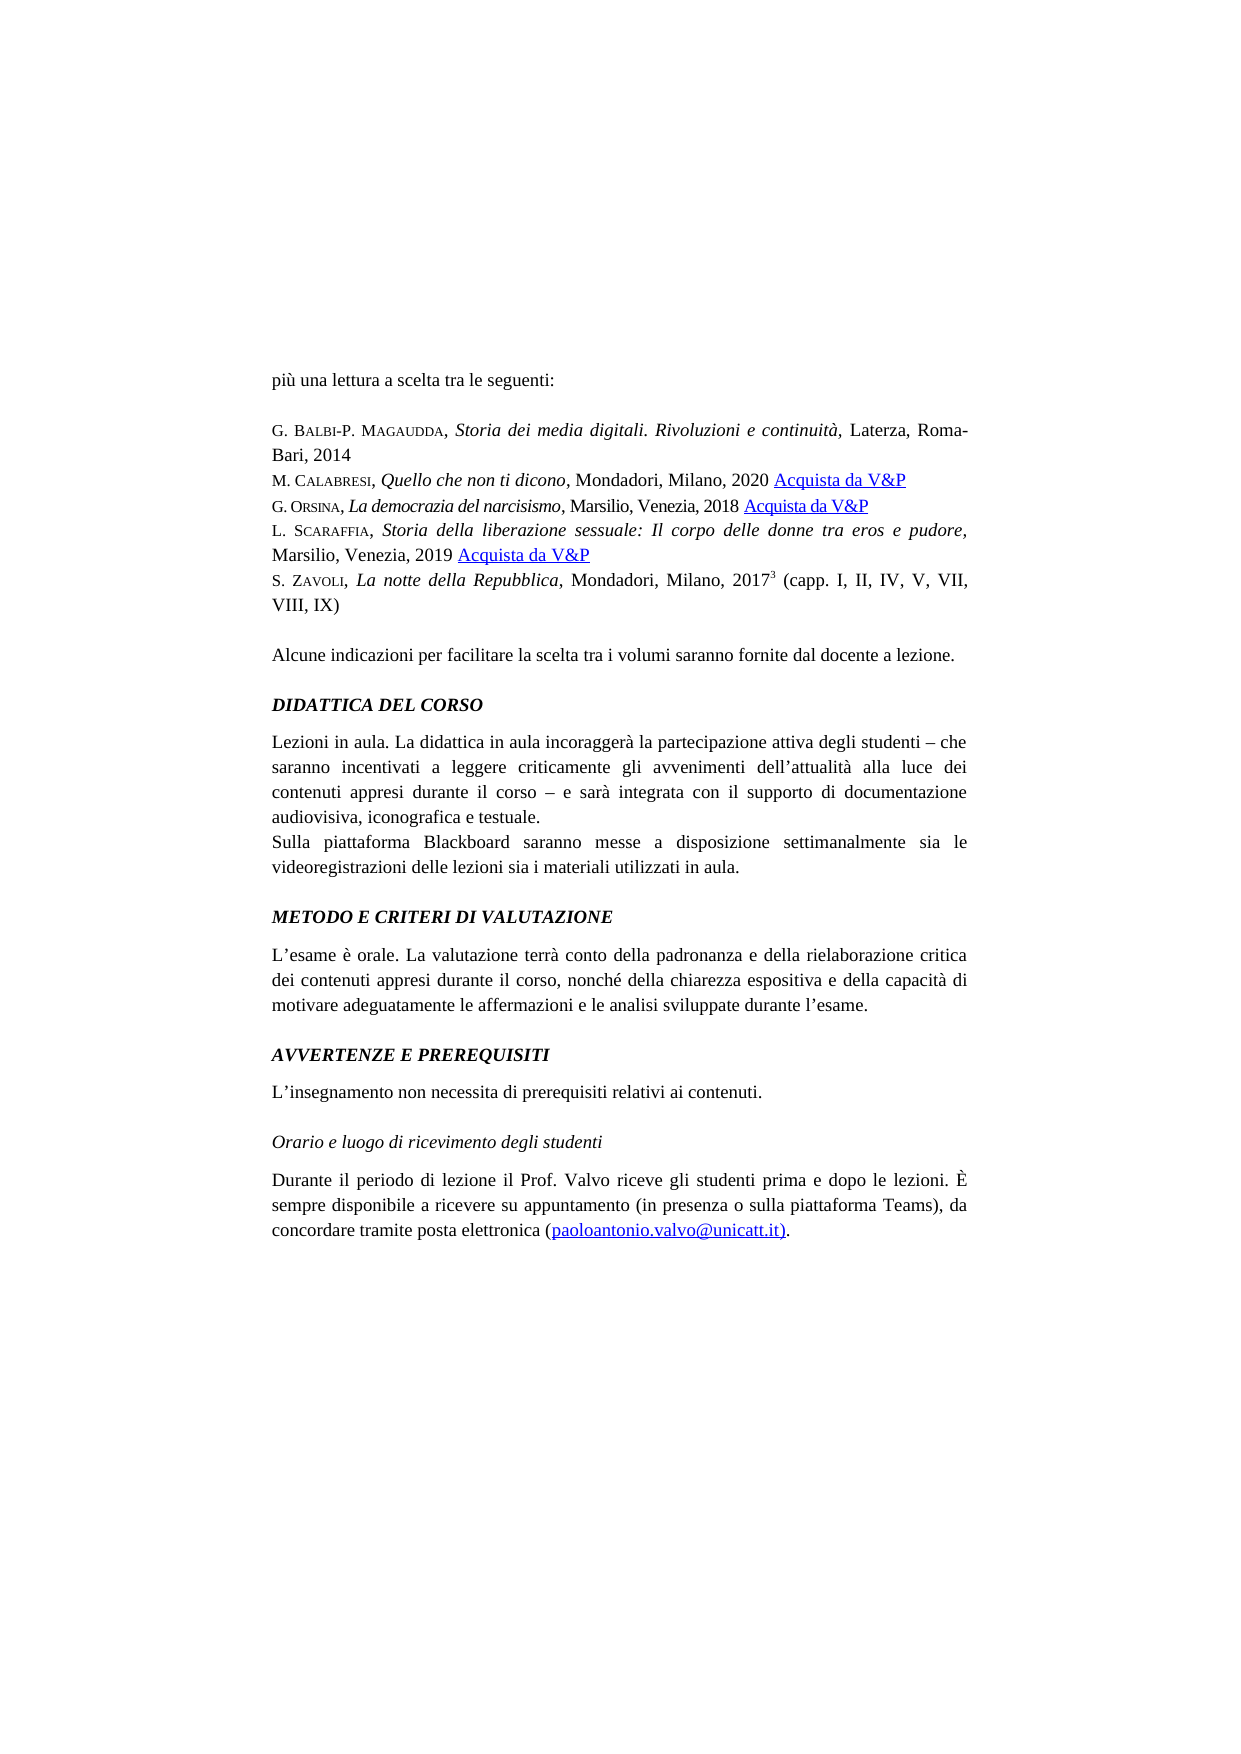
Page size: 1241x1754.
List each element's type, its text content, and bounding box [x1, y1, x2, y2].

text Alcune indicazioni per facilitare la scelta tra i volumi saranno fornite dal docente a lezione. [272, 641, 968, 666]
text M. Calabresi, Quello che non ti dicono, Mondadori, Milano, 2020 Acquista da V&P [272, 466, 968, 491]
text S. Zavoli, La notte della Repubblica, Mondadori, Milano, 20173 (capp. I, II, IV, V, VII, VIII, IX) [272, 566, 968, 616]
text L. Scaraffia, Storia della liberazione sessuale: Il corpo delle donne tra eros e pudore, Marsilio, Venezia, 2019 Acquista da V&P [272, 516, 968, 566]
text più una lettura a scelta tra le seguenti: [272, 366, 968, 391]
text Orario e luogo di ricevimento degli studenti [272, 1129, 968, 1154]
text G. Orsina, La democrazia del narcisismo, Marsilio, Venezia, 2018 Acquista da V&P [272, 491, 968, 516]
text Lezioni in aula. La didattica in aula incoraggerà la partecipazione attiva degli studenti – che saranno incentivati a leggere criticamente gli avvenimenti dell’attualità alla luce dei contenuti appresi durante il corso – e sarà integrata con il supporto di documentazione audiovisiva, iconografica e testuale. [272, 729, 968, 829]
text AVVERTENZE E PREREQUISITI [272, 1041, 968, 1066]
text DIDATTICA DEL CORSO [272, 691, 968, 716]
text Durante il periodo di lezione il Prof. Valvo riceve gli studenti prima e dopo le lezioni. È sempre disponibile a ricevere su appuntamento (in presenza o sulla piattaforma Teams), da concordare tramite posta elettronica (paoloantonio.valvo@unicatt.it). [272, 1166, 968, 1241]
text METODO E CRITERI DI VALUTAZIONE [272, 904, 968, 929]
text L’esame è orale. La valutazione terrà conto della padronanza e della rielaborazione critica dei contenuti appresi durante il corso, nonché della chiarezza espositiva e della capacità di motivare adeguatamente le affermazioni e le analisi sviluppate durante l’esame. [272, 941, 968, 1016]
text L’insegnamento non necessita di prerequisiti relativi ai contenuti. [272, 1079, 968, 1104]
text Sulla piattaforma Blackboard saranno messe a disposizione settimanalmente sia le videoregistrazioni delle lezioni sia i materiali utilizzati in aula. [272, 829, 968, 879]
text G. Balbi-P. Magaudda, Storia dei media digitali. Rivoluzioni e continuità, Laterza, Roma-Bari, 2014 [272, 416, 968, 466]
